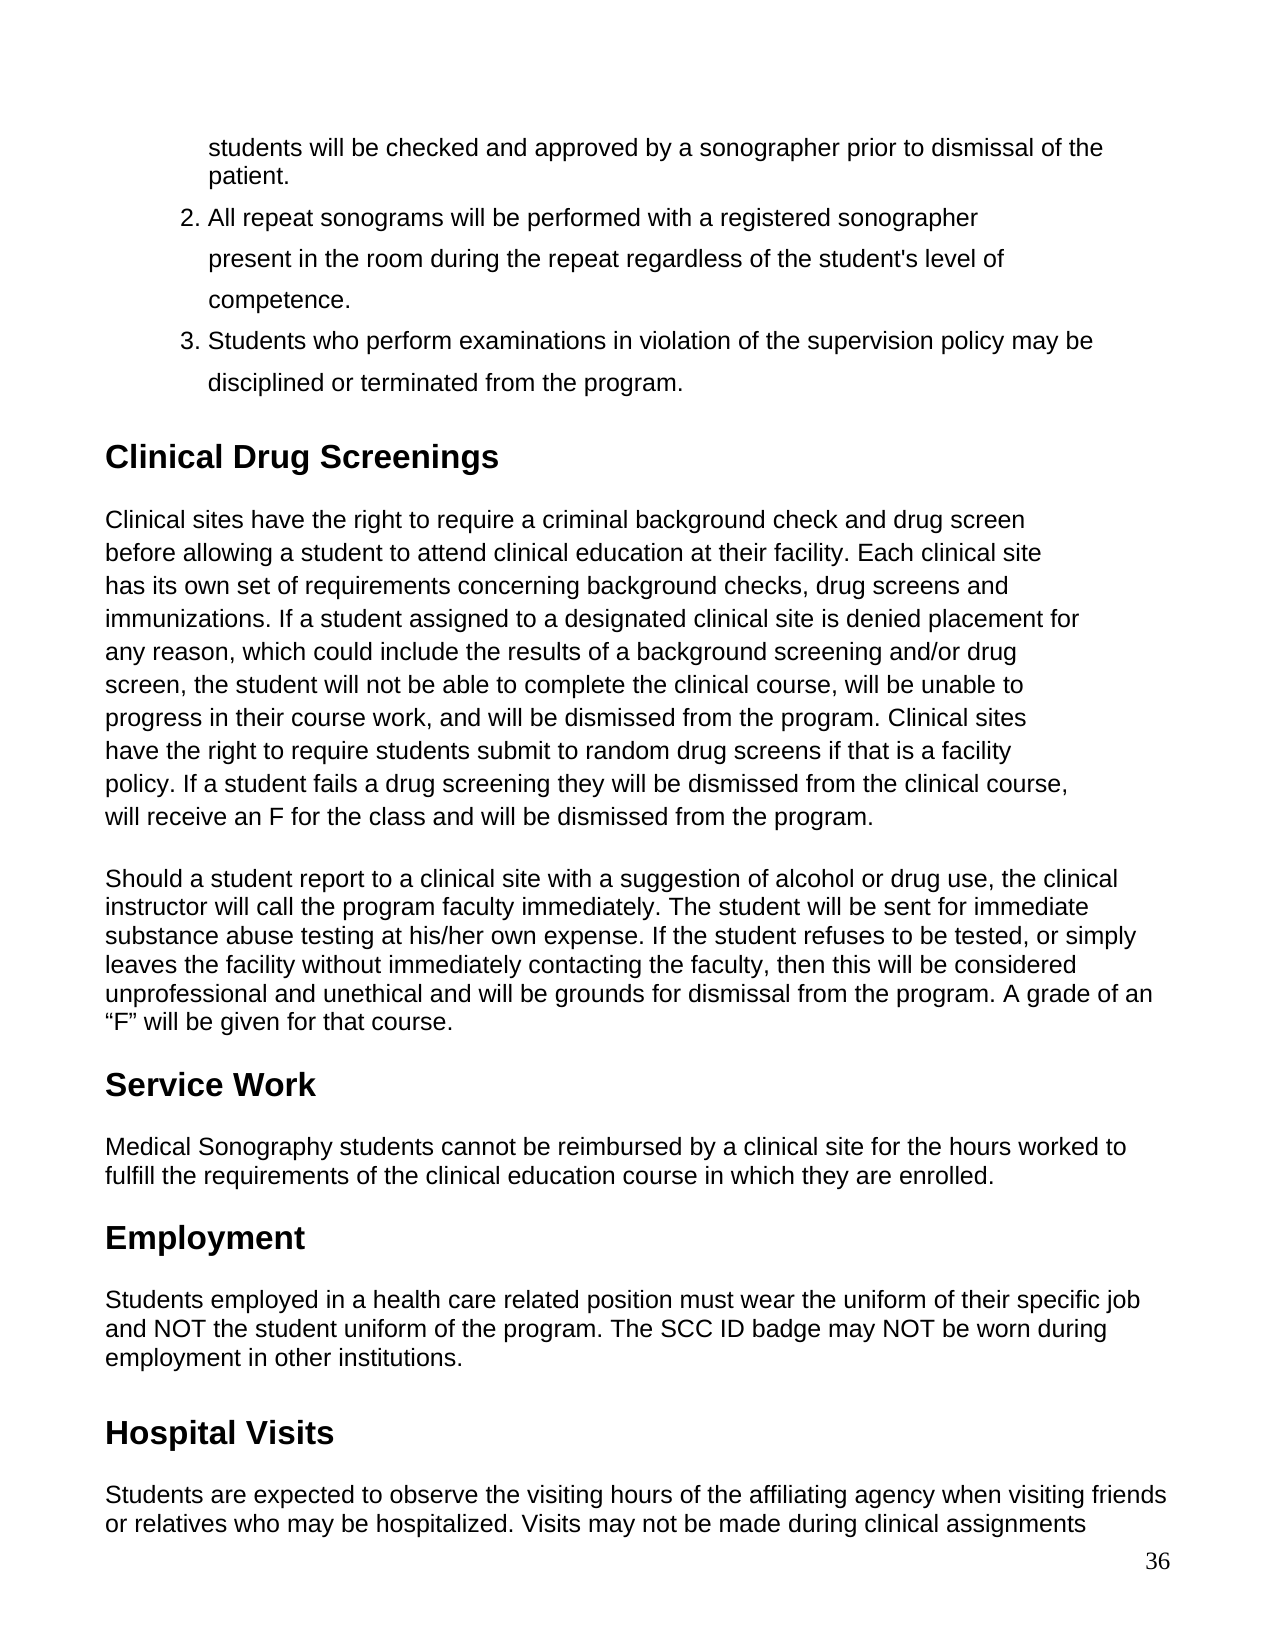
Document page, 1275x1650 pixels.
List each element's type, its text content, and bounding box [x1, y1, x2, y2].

text Clinical sites have the right to require a criminal background check and drug screen before allowing a student to attend clinical education at their facility. Each clinical site has its own set of requirements concerning background checks, drug screens and immunizations. If a student assigned to a designated clinical site is denied placement for any reason, which could include the results of a background screening and/or drug screen, the student will not be able to complete the clinical course, will be unable to progress in their course work, and will be dismissed from the program. Clinical sites have the right to require students submit to random drug screens if that is a facility policy. If a student fails a drug screening they will be dismissed from the clinical course, will receive an F for the class and will be dismissed from the program. [105, 505, 1089, 831]
text Should a student report to a clinical site with a suggestion of alcohol or drug use, the clinical instructor will call the program faculty immediately. The student will be sent for immediate substance abuse testing at his/her own expense. If the student refuses to be tested, or simply leaves the facility without immediately contacting the faculty, then this will be considered unprofessional and unethical and will be grounds for dismissal from the program. A grade of an “F” will be given for that course. [105, 864, 1170, 1036]
text Employment [105, 1218, 1172, 1257]
text Students employed in a health care related position must wear the uniform of their specific job and NOT the student uniform of the program. The SCC ID badge may NOT be worn during employment in other institutions. [105, 1286, 1170, 1372]
text 2. All repeat sonograms will be performed with a registered sonographer [142, 202, 1170, 231]
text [105, 1480, 1170, 1538]
text present in the room during the repeat regardless of the student's level of [142, 244, 1170, 272]
text students will be checked and approved by a sonographer prior to dismissal of the patient. [208, 132, 1170, 190]
text disciplined or terminated from the program. [142, 367, 1170, 396]
text 3. Students who perform examinations in violation of the supervision policy may be [142, 326, 1170, 355]
text Service Work [105, 1065, 1170, 1103]
text competence. [142, 285, 1170, 314]
text Medical Sonography students cannot be reimbursed by a clinical site for the hours worked to fulfill the requirements of the clinical education course in which they are enrolled. [105, 1132, 1170, 1189]
text Hospital Visits [105, 1413, 1172, 1451]
text Clinical Drug Screenings [105, 437, 1170, 476]
